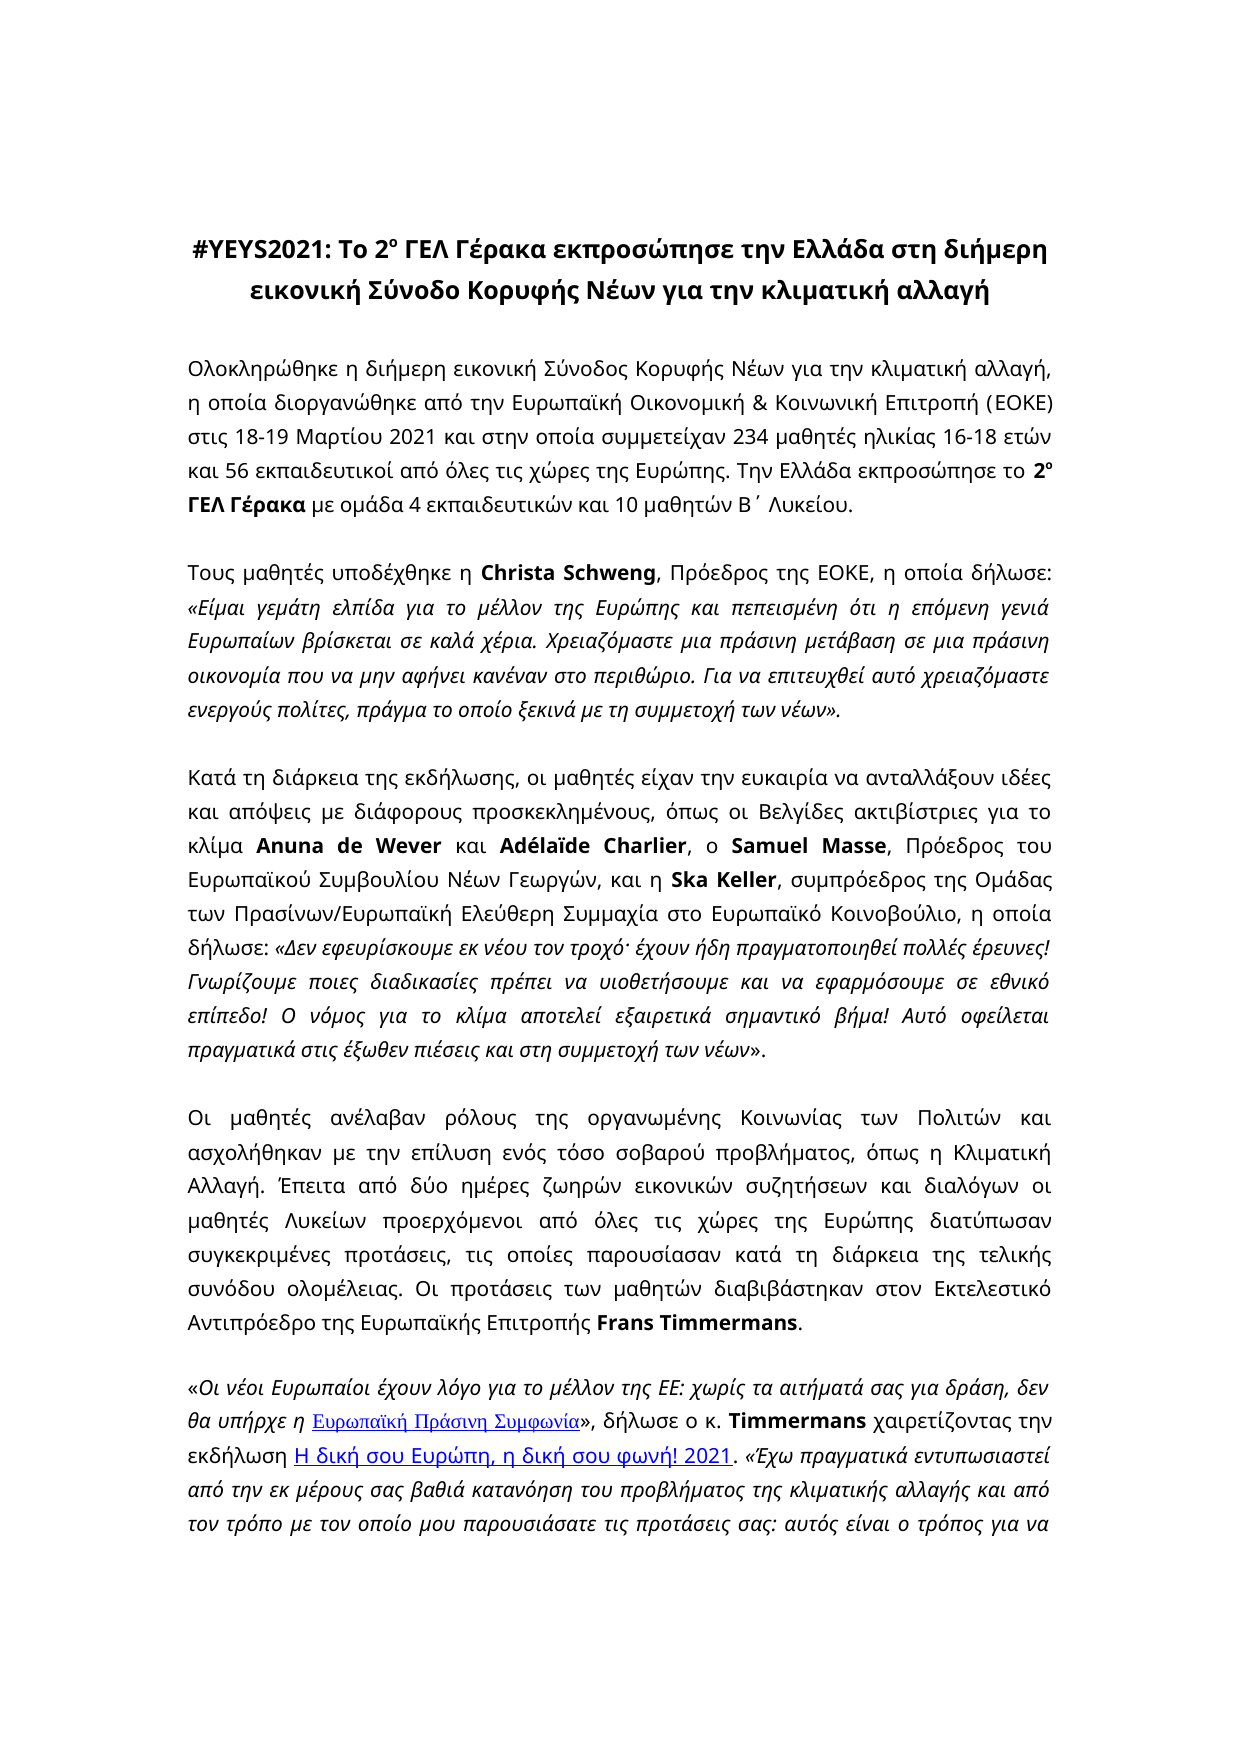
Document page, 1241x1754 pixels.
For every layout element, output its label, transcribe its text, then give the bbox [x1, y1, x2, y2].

text Oι μαθητές ανέλαβαν ρόλους της οργανωμένης Κοινωνίας των Πολιτών και ασχολήθηκαν με την επίλυση ενός τόσο σοβαρού προβλήματος, όπως η Κλιματική Αλλαγή. Έπειτα από δύο ημέρες ζωηρών εικονικών συζητήσεων και διαλόγων οι μαθητές Λυκείων προερχόμενοι από όλες τις χώρες της Ευρώπης διατύπωσαν συγκεκριμένες προτάσεις, τις οποίες παρουσίασαν κατά τη διάρκεια της τελικής συνόδου ολομέλειας. Οι προτάσεις των μαθητών διαβιβάστηκαν στον Εκτελεστικό Αντιπρόεδρο της Ευρωπαϊκής Επιτροπής Frans Timmermans. [187, 1103, 1053, 1336]
text Κατά τη διάρκεια της εκδήλωσης, οι μαθητές είχαν την ευκαιρία να ανταλλάξουν ιδέες και απόψεις με διάφορους προσκεκλημένους, όπως οι Βελγίδες ακτιβίστριες για το κλίμα Anuna de Wever και Adélaïde Charlier, ο Samuel Masse, Πρόεδρος του Ευρωπαϊκού Συμβουλίου Νέων Γεωργών, και η Ska Keller, συμπρόεδρος της Ομάδας των Πρασίνων/Ευρωπαϊκή Ελεύθερη Συμμαχία στο Ευρωπαϊκό Κοινοβούλιο, η οποία δήλωσε: «Δεν εφευρίσκουμε εκ νέου τον τροχό· έχουν ήδη πραγματοποιηθεί πολλές έρευνες! Γνωρίζουμε ποιες διαδικασίες πρέπει να υιοθετήσουμε και να εφαρμόσουμε σε εθνικό επίπεδο! Ο νόμος για το κλίμα αποτελεί εξαιρετικά σημαντικό βήμα! Αυτό οφείλεται πραγματικά στις έξωθεν πιέσεις και στη συμμετοχή των νέων». [187, 763, 1053, 1064]
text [187, 1373, 1053, 1537]
text Τους μαθητές υποδέχθηκε η Christa Schweng, Πρόεδρος της ΕΟΚΕ, η οποία δήλωσε: «Είμαι γεμάτη ελπίδα για το μέλλον της Ευρώπης και πεπεισμένη ότι η επόμενη γενιά Ευρωπαίων βρίσκεται σε καλά χέρια. Χρειαζόμαστε μια πράσινη μετάβαση σε μια πράσινη οικονομία που να μην αφήνει κανέναν στο περιθώριο. Για να επιτευχθεί αυτό χρειαζόμαστε ενεργούς πολίτες, πράγμα το οποίο ξεκινά με τη συμμετοχή των νέων». [187, 558, 1053, 723]
text Ολοκληρώθηκε η διήμερη εικονική Σύνοδος Κορυφής Νέων για την κλιματική αλλαγή, η οποία διοργανώθηκε από την Ευρωπαϊκή Οικονομική & Κοινωνική Επιτροπή (EOKE) στις 18-19 Μαρτίου 2021 και στην οποία συμμετείχαν 234 μαθητές ηλικίας 16-18 ετών και 56 εκπαιδευτικοί από όλες τις χώρες της Ευρώπης. Την Ελλάδα εκπροσώπησε το 2ο ΓΕΛ Γέρακα με ομάδα 4 εκπαιδευτικών και 10 μαθητών Β΄ Λυκείου. [187, 354, 1053, 519]
text #ΥΕΥS2021: Το 2ο ΓΕΛ Γέρακα εκπροσώπησε την Ελλάδα στη διήμερη εικονική Σύνοδο Κορυφής Νέων για την κλιματική αλλαγή [187, 232, 1053, 307]
